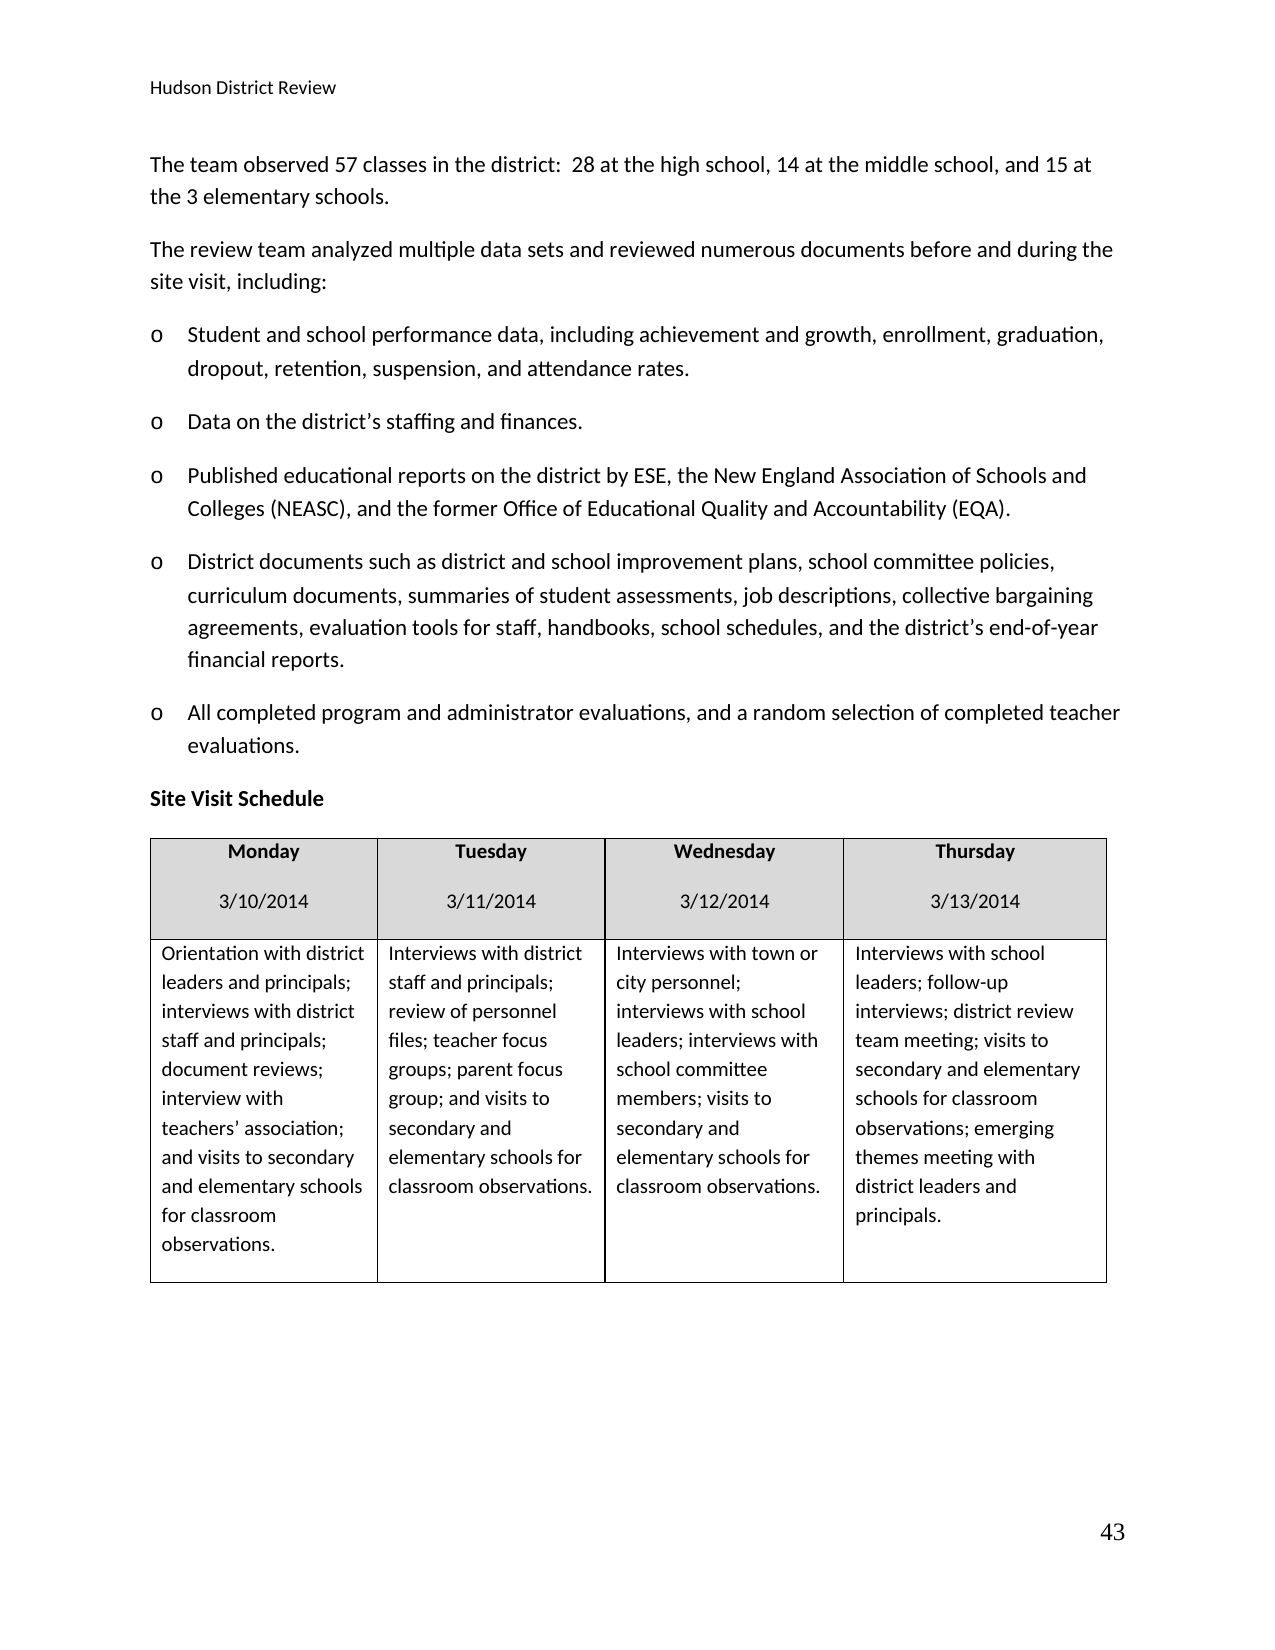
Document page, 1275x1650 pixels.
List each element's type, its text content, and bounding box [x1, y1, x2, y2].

table_header Tuesday 3/11/2014 [378, 839, 604, 939]
list Data on the district’s staffing and finances. [150, 407, 1125, 436]
table_cell Interviews with town or city personnel; interviews with school leaders; interviews with school committee members; visits to secondary and elementary schools for classroom observations. [606, 940, 843, 1282]
list All completed program and administrator evaluations, and a random selection of completed teacher evaluations. [150, 698, 1125, 759]
table_header Thursday 3/13/2014 [844, 839, 1106, 939]
table_header Wednesday 3/12/2014 [606, 839, 843, 939]
table_header Monday 3/10/2014 [151, 839, 377, 939]
table_cell Interviews with school leaders; follow-up interviews; district review team meeting; visits to secondary and elementary schools for classroom observations; emerging themes meeting with district leaders and principals. [844, 940, 1106, 1282]
text The review team analyzed multiple data sets and reviewed numerous documents before and during the site visit, including: [150, 235, 1125, 295]
text The team observed 57 classes in the district: 28 at the high school, 14 at the middle school, and 15 at the 3 elementary schools. [150, 150, 1125, 210]
table_cell Interviews with district staff and principals; review of personnel files; teacher focus groups; parent focus group; and visits to secondary and elementary schools for classroom observations. [378, 940, 604, 1282]
text Site Visit Schedule [150, 784, 1125, 813]
table_cell Orientation with district leaders and principals; interviews with district staff and principals; document reviews; interview with teachers’ association; and visits to secondary and elementary schools for classroom observations. [151, 940, 377, 1282]
list Published educational reports on the district by ESE, the New England Association of Schools and Colleges (NEASC), and the former Office of Educational Quality and Accountability (EQA). [150, 461, 1125, 522]
list Student and school performance data, including achievement and growth, enrollment, graduation, dropout, retention, suspension, and attendance rates. [150, 320, 1125, 382]
list District documents such as district and school improvement plans, school committee policies, curriculum documents, summaries of student assessments, job descriptions, collective bargaining agreements, evaluation tools for staff, handbooks, school schedules, and the district’s end-of-year financial reports. [150, 547, 1125, 673]
